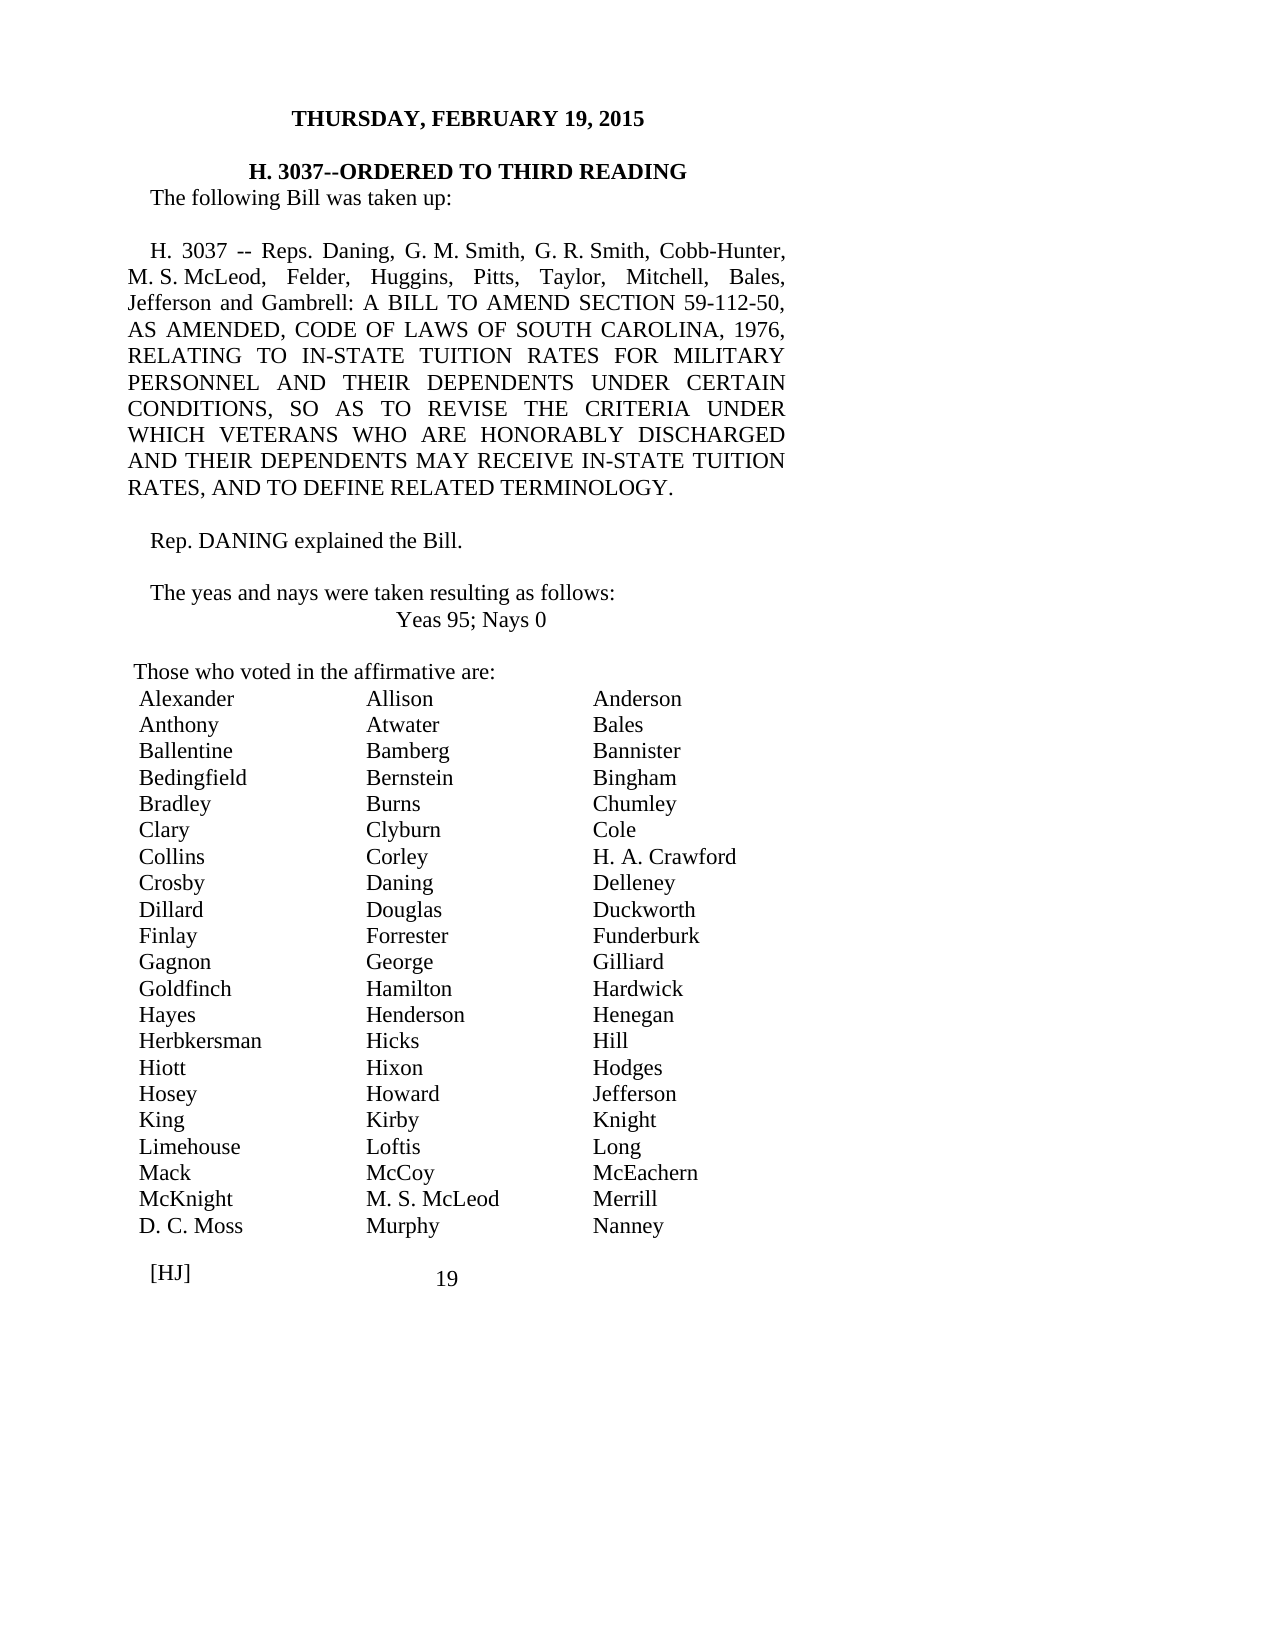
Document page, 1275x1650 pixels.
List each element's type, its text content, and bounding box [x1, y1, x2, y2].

table_cell King [128, 1106, 354, 1133]
table_cell Knight [581, 1106, 808, 1133]
table_cell Bernstein [355, 764, 581, 790]
table_cell McEachern [581, 1159, 808, 1186]
table_cell Hiott [128, 1054, 354, 1080]
table_cell Kirby [355, 1106, 581, 1133]
table_cell Hodges [581, 1054, 808, 1080]
table_cell Gagnon [128, 948, 354, 975]
table_cell Anthony [128, 711, 354, 737]
table_cell Bingham [581, 764, 808, 790]
table_cell Bamberg [355, 738, 581, 764]
table_header Alexander [128, 685, 354, 711]
text H. 3037--ORDERED TO THIRD READING [127, 158, 786, 184]
table_cell Finlay [128, 922, 354, 948]
text Those who voted in the affirmative are: [127, 658, 786, 685]
table_cell D. C. Moss [128, 1212, 354, 1238]
table_cell Long [581, 1133, 808, 1159]
table_cell Collins [128, 843, 354, 869]
table_cell Corley [355, 843, 581, 869]
table_cell Henegan [581, 1001, 808, 1027]
table_cell McCoy [355, 1159, 581, 1186]
table_cell Bradley [128, 790, 354, 817]
table_cell Hill [581, 1028, 808, 1054]
table_cell Bannister [581, 738, 808, 764]
table_cell Hixon [355, 1054, 581, 1080]
table_cell Dillard [128, 896, 354, 922]
table_cell M. S. McLeod [355, 1186, 581, 1212]
table_cell Clary [128, 817, 354, 843]
table_cell Nanney [581, 1212, 808, 1238]
table_cell Henderson [355, 1001, 581, 1027]
text The yeas and nays were taken resulting as follows: [127, 579, 786, 606]
table_cell Hayes [128, 1001, 354, 1027]
table_cell Clyburn [355, 817, 581, 843]
table_cell Forrester [355, 922, 581, 948]
table_cell Loftis [355, 1133, 581, 1159]
table_cell Murphy [355, 1212, 581, 1238]
table_cell Duckworth [581, 896, 808, 922]
table_cell McKnight [128, 1186, 354, 1212]
table_cell Hicks [355, 1028, 581, 1054]
table_cell Atwater [355, 711, 581, 737]
table_cell Ballentine [128, 738, 354, 764]
table_cell Mack [128, 1159, 354, 1186]
table_header Allison [355, 685, 581, 711]
table_cell Merrill [581, 1186, 808, 1212]
table_cell Cole [581, 817, 808, 843]
table_cell Hamilton [355, 975, 581, 1001]
text Yeas 95; Nays 0 [127, 606, 786, 632]
text The following Bill was taken up: [127, 184, 786, 210]
table_cell Bales [581, 711, 808, 737]
table_cell Goldfinch [128, 975, 354, 1001]
table_cell Hosey [128, 1080, 354, 1106]
table_cell Gilliard [581, 948, 808, 975]
table_cell Hardwick [581, 975, 808, 1001]
table_cell Crosby [128, 869, 354, 896]
table_cell Chumley [581, 790, 808, 817]
table_cell Daning [355, 869, 581, 896]
table_cell H. A. Crawford [581, 843, 808, 869]
table_cell Limehouse [128, 1133, 354, 1159]
table_cell Herbkersman [128, 1028, 354, 1054]
text H. 3037 -- Reps. Daning, G. M. Smith, G. R. Smith, Cobb-Hunter, M. S. McLeod, Felder, Huggins, Pitts, Taylor, Mitchell, Bales, Jefferson and Gambrell: A BILL TO AMEND SECTION 59-112-50, AS AMENDED, CODE OF LAWS OF SOUTH CAROLINA, 1976, RELATING TO IN-STATE TUITION RATES FOR MILITARY PERSONNEL AND THEIR DEPENDENTS UNDER CERTAIN CONDITIONS, SO AS TO REVISE THE CRITERIA UNDER WHICH VETERANS WHO ARE HONORABLY DISCHARGED AND THEIR DEPENDENTS MAY RECEIVE IN-STATE TUITION RATES, AND TO DEFINE RELATED TERMINOLOGY. [127, 237, 786, 500]
table_cell Douglas [355, 896, 581, 922]
text Rep. DANING explained the Bill. [127, 527, 786, 553]
table_cell Bedingfield [128, 764, 354, 790]
table_cell Funderburk [581, 922, 808, 948]
table_cell Jefferson [581, 1080, 808, 1106]
table_cell George [355, 948, 581, 975]
table_cell Delleney [581, 869, 808, 896]
table_cell Howard [355, 1080, 581, 1106]
table_header Anderson [581, 685, 808, 711]
table_cell Burns [355, 790, 581, 817]
